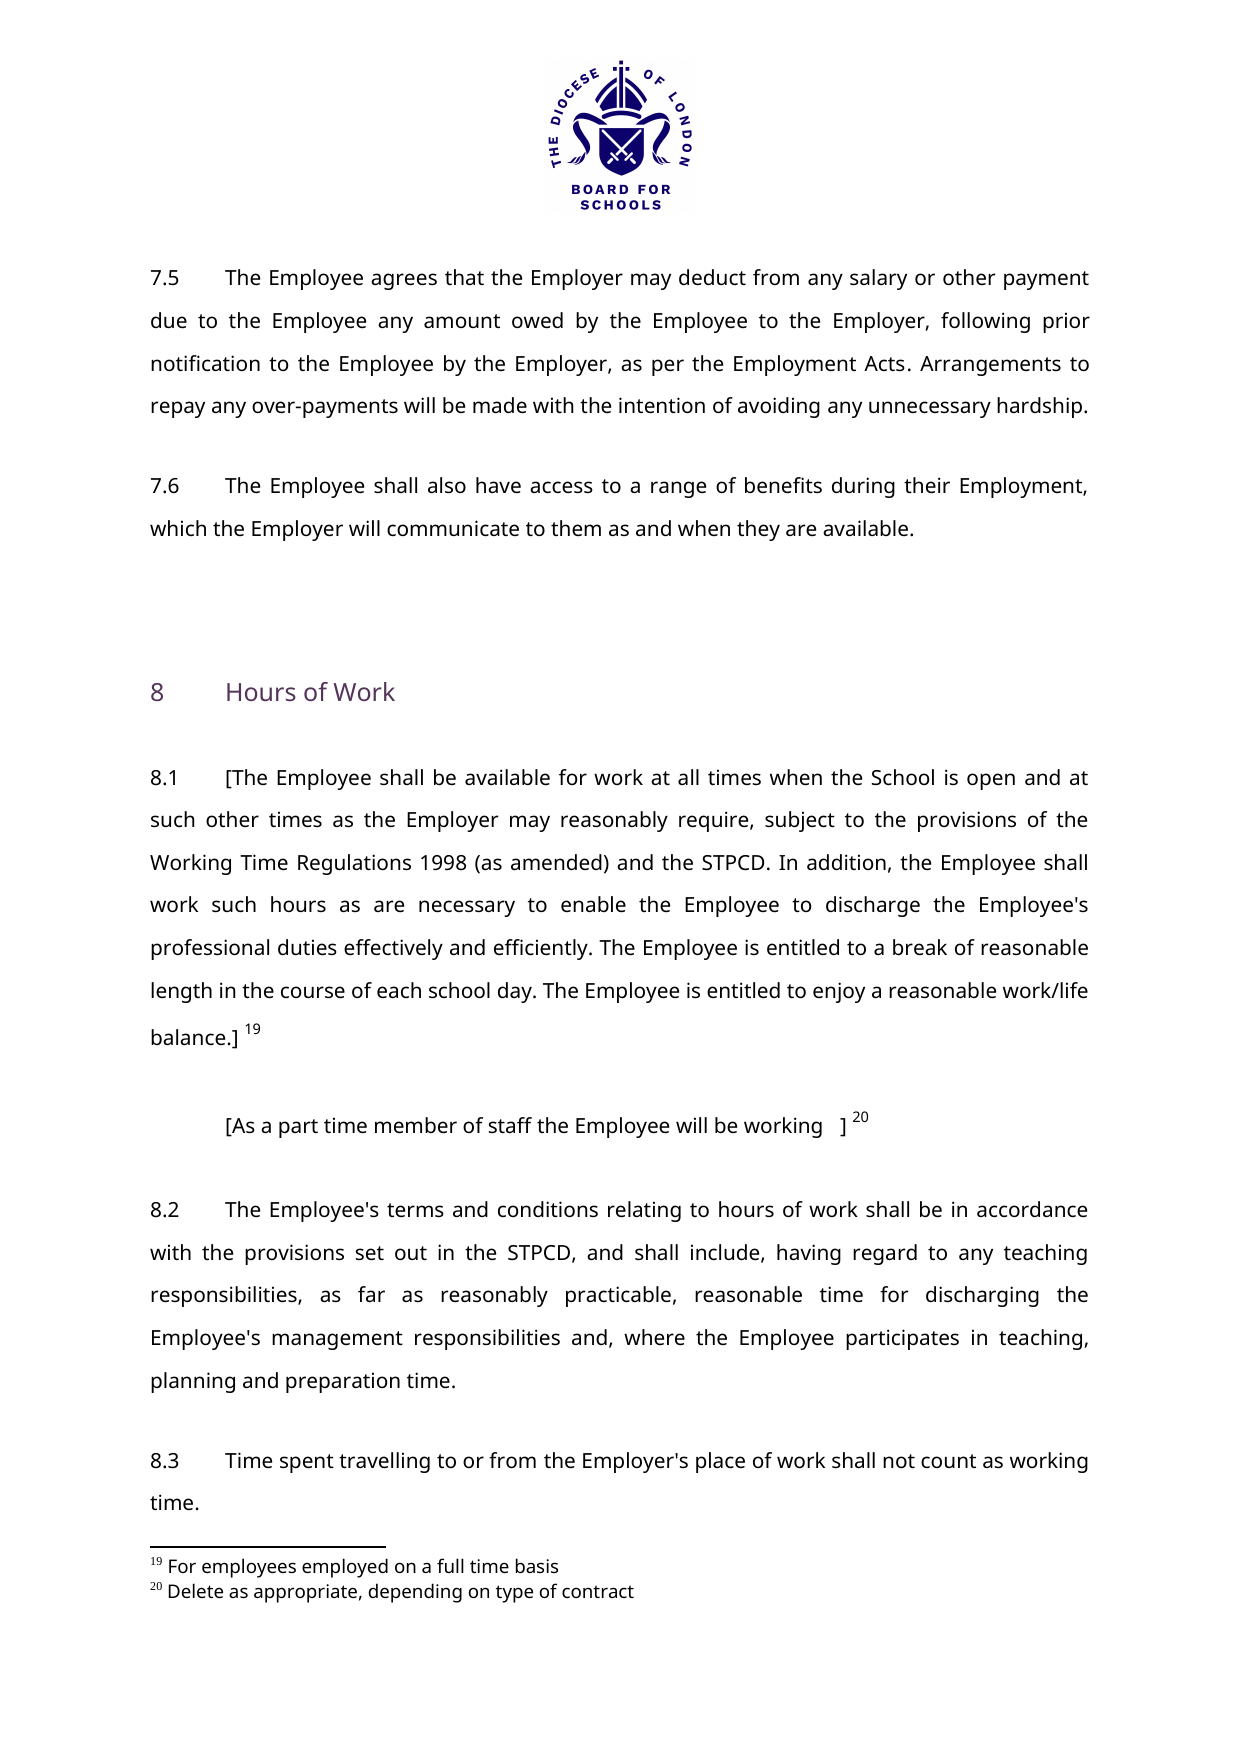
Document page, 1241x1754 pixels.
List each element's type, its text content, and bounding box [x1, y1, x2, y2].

text 8.2 The Employee's terms and conditions relating to hours of work shall be in accordance with the provisions set out in the STPCD, and shall include, having regard to any teaching responsibilities, as far as reasonably practicable, reasonable time for discharging the Employee's management responsibilities and, where the Employee participates in teaching, planning and preparation time. [150, 1195, 1090, 1394]
subtitle 8 Hours of Work [150, 674, 1090, 708]
picture [543, 59, 697, 213]
text 7.5 The Employee agrees that the Employer may deduct from any salary or other payment due to the Employee any amount owed by the Employee to the Employer, following prior notification to the Employee by the Employer, as per the Employment Acts. Arrangements to repay any over-payments will be made with the intention of avoiding any unnecessary hardship. [150, 263, 1090, 420]
text 8.3 Time spent travelling to or from the Employer's place of work shall not count as working time. [150, 1446, 1090, 1517]
text [As a part time member of staff the Employee will be working ] [150, 1107, 1090, 1141]
text 7.6 The Employee shall also have access to a range of benefits during their Employment, which the Employer will communicate to them as and when they are available. [150, 471, 1090, 542]
text 8.1 [The Employee shall be available for work at all times when the School is open and at such other times as the Employer may reasonably require, subject to the provisions of the Working Time Regulations 1998 (as amended) and the STPCD. In addition, the Employee shall work such hours as are necessary to enable the Employee to discharge the Employee's professional duties effectively and efficiently. The Employee is entitled to a break of reasonable length in the course of each school day. The Employee is entitled to enjoy a reasonable work/life balance.] [150, 763, 1090, 1052]
